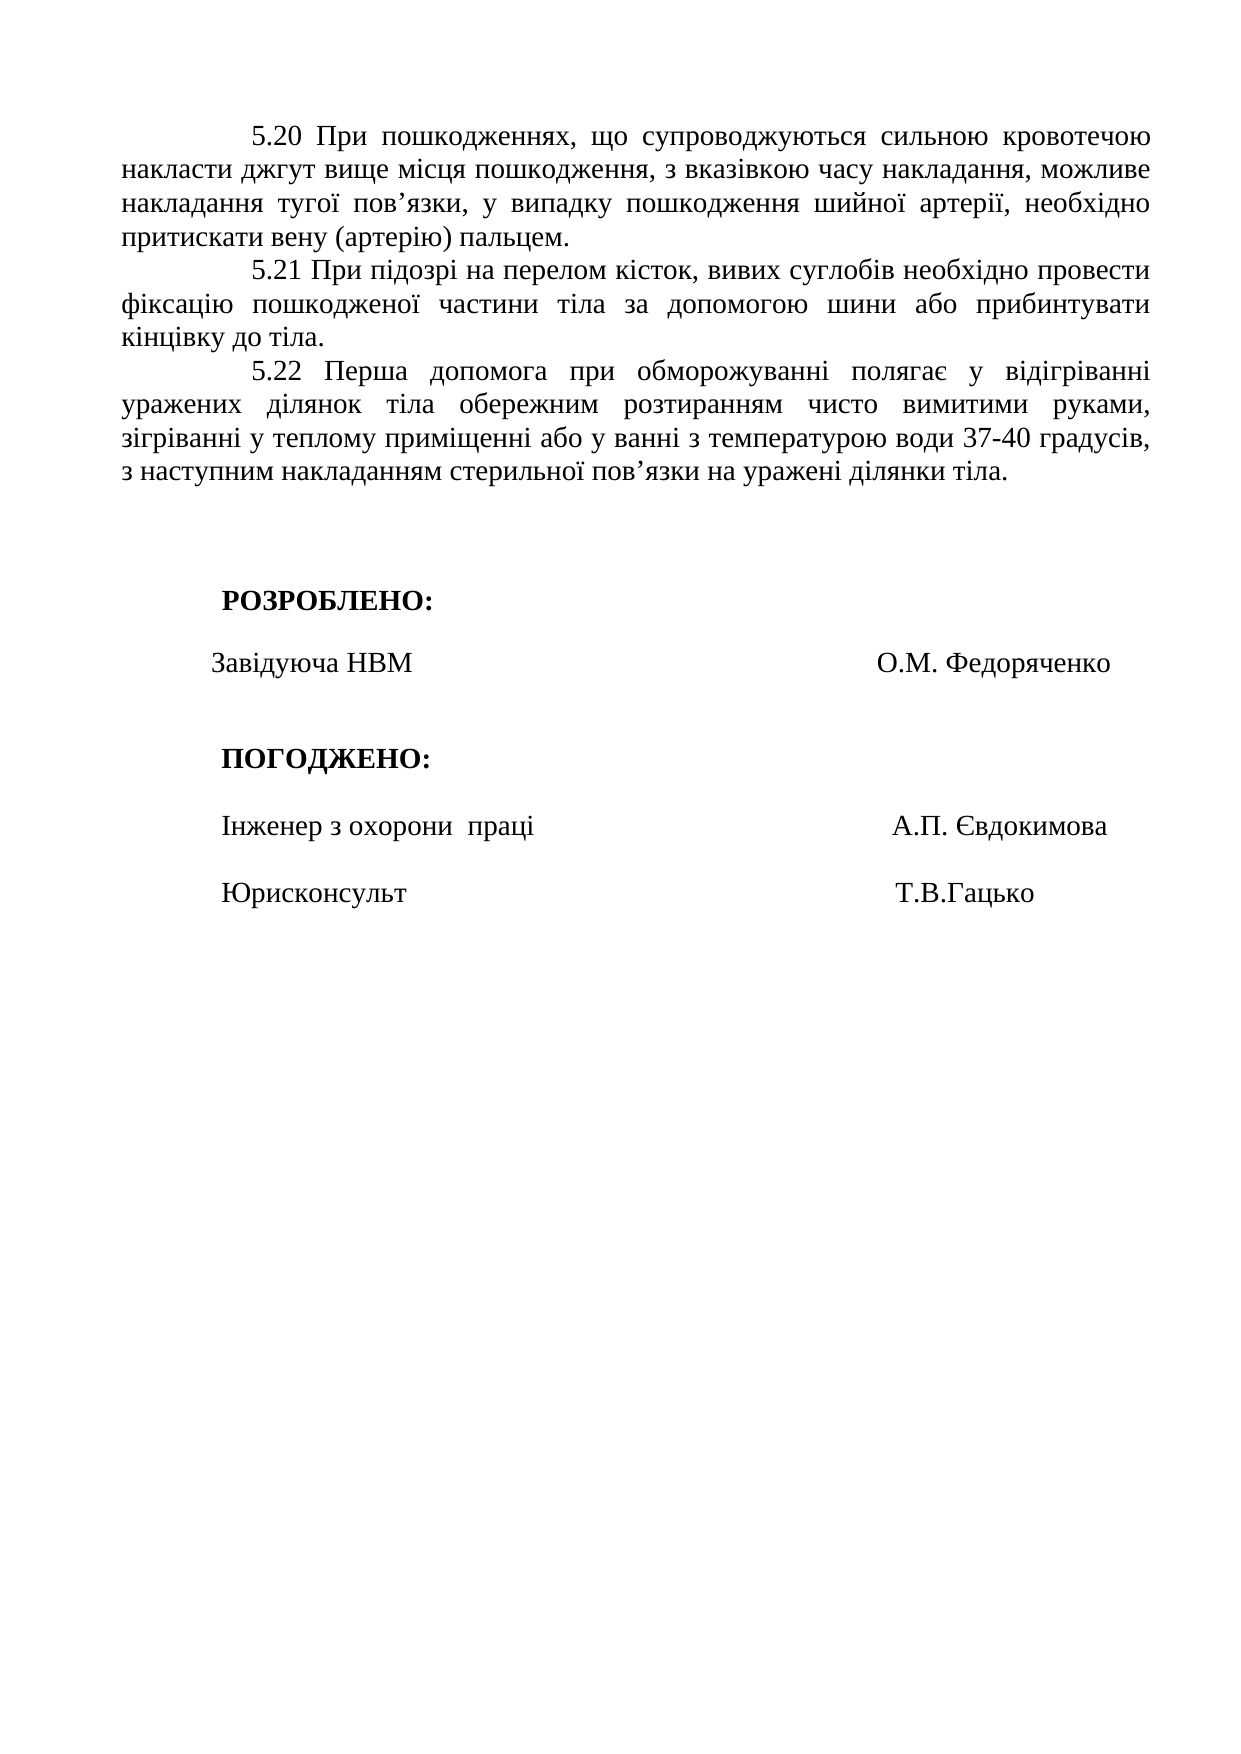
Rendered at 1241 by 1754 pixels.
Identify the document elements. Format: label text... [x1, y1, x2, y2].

text 5.21 При підозрі на перелом кісток, вивих суглобів необхідно провести фіксацію пошкодженої частини тіла за допомогою шини або прибинтувати кінцівку до тіла. [121, 252, 1152, 353]
text 5.22 Перша допомога при обморожуванні полягає у відігріванні уражених ділянок тіла обережним розтиранням чисто вимитими руками, зігріванні у теплому приміщенні або у ванні з температурою води 37-40 градусів, з наступним накладанням стерильної пов’язки на уражені ділянки тіла. [121, 353, 1152, 487]
text ПОГОДЖЕНО: [177, 741, 1152, 774]
text Юрисконсульт Т.В.Гацько [177, 875, 1152, 909]
text Інженер з охорони праці А.П. Євдокимова [177, 808, 1152, 842]
subtitle РОЗРОБЛЕНО: [177, 583, 1152, 616]
text 5.20 При пошкодженнях, що супроводжуються сильною кровотечою накласти джгут вище місця пошкодження, з вказівкою часу накладання, можливе накладання тугої пов’язки, у випадку пошкодження шийної артерії, необхідно притискати вену (артерію) пальцем. [121, 118, 1152, 252]
text Завідуюча НВМ О.М. Федоряченко [118, 645, 1152, 679]
